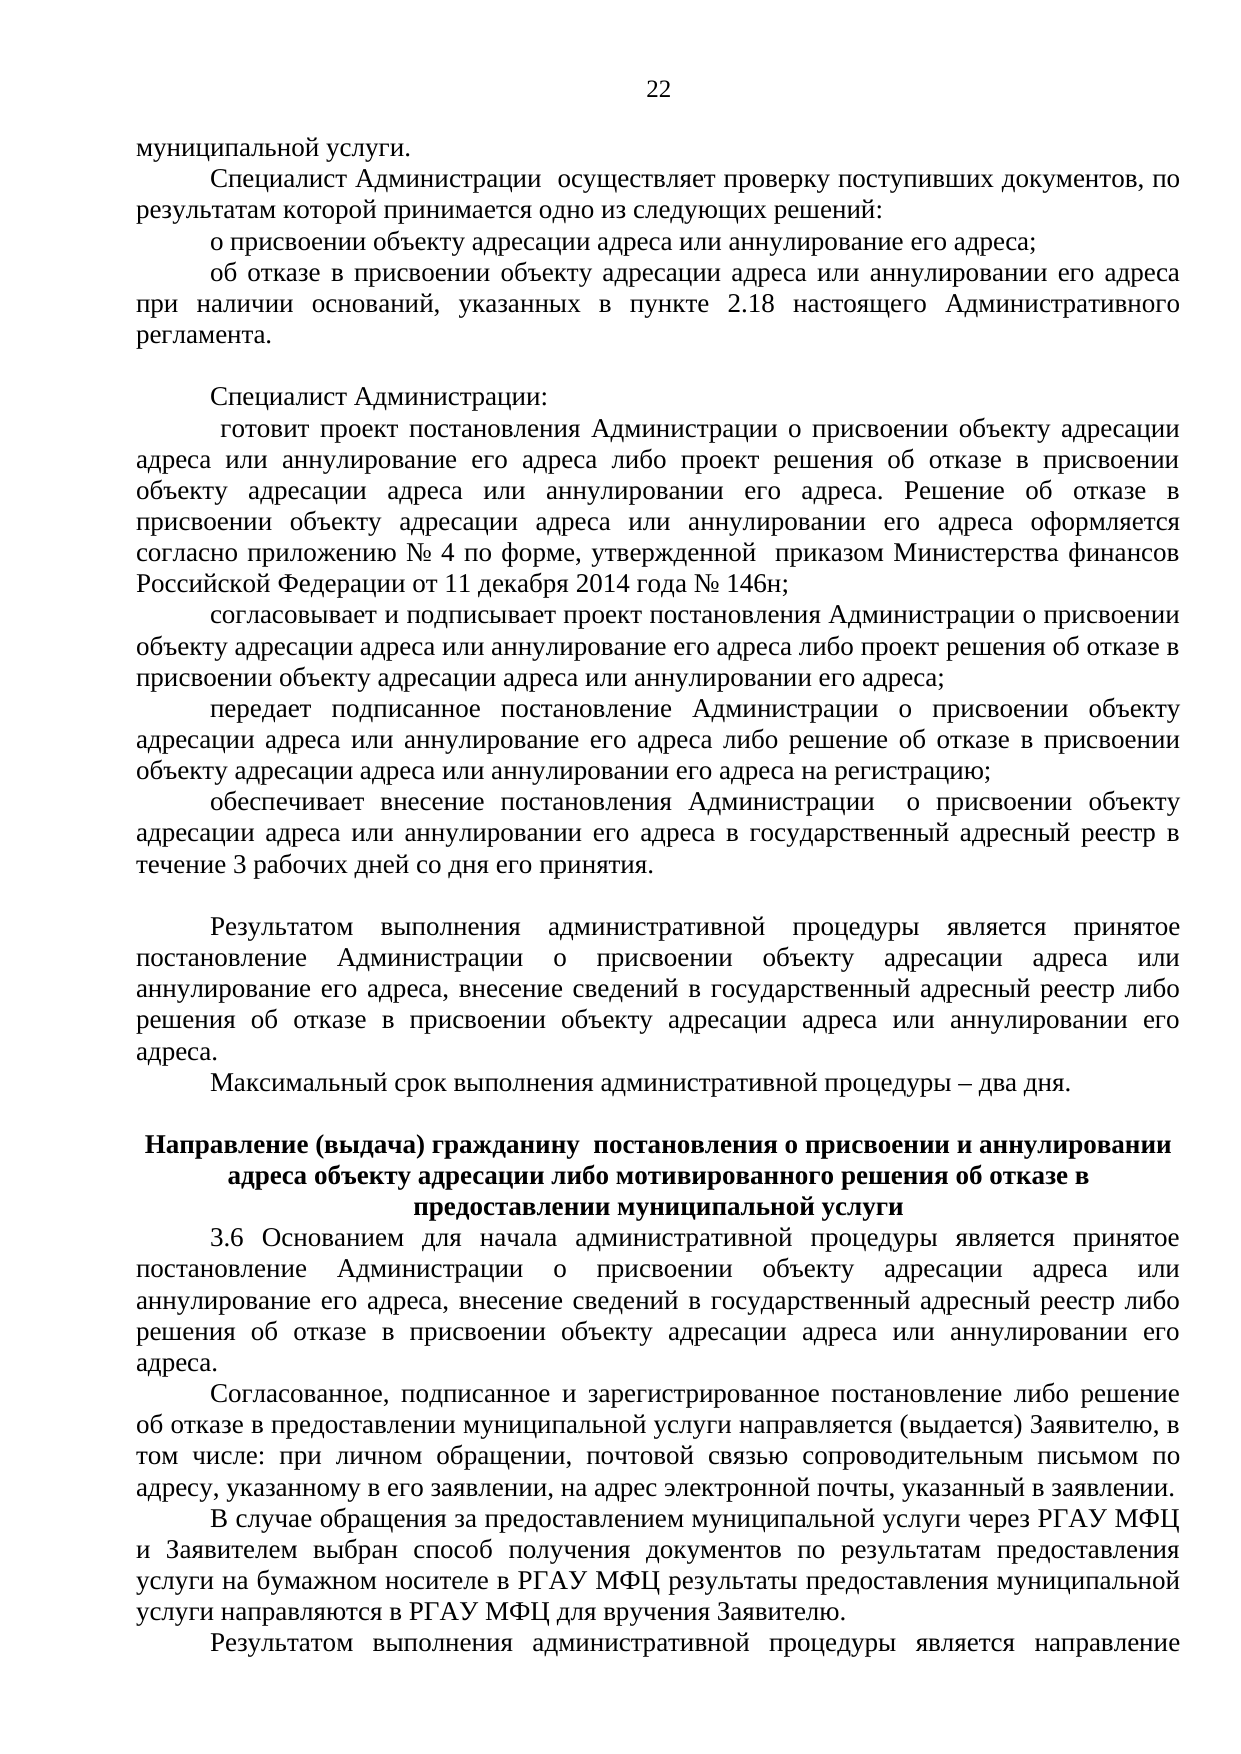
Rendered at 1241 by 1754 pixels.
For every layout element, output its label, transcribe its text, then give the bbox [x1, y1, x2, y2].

text передает подписанное постановление Администрации о присвоении объекту адресации адреса или аннулирование его адреса либо решение об отказе в присвоении объекту адресации адреса или аннулировании его адреса на регистрацию; [136, 692, 1181, 785]
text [136, 1626, 1181, 1657]
text согласовывает и подписывает проект постановления Администрации о присвоении объекту адресации адреса или аннулирование его адреса либо проект решения об отказе в присвоении объекту адресации адреса или аннулировании его адреса; [136, 598, 1181, 692]
text В случае обращения за предоставлением муниципальной услуги через РГАУ МФЦ и Заявителем выбран способ получения документов по результатам предоставления услуги на бумажном носителе в РГАУ МФЦ результаты предоставления муниципальной услуги направляются в РГАУ МФЦ для вручения Заявителю. [136, 1502, 1181, 1626]
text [136, 131, 1181, 162]
text Максимальный срок выполнения административной процедуры – два дня. [136, 1066, 1181, 1097]
text Специалист Администрации осуществляет проверку поступивших документов, по результатам которой принимается одно из следующих решений: [136, 162, 1181, 225]
text о присвоении объекту адресации адреса или аннулирование его адреса; [136, 225, 1181, 256]
text Специалист Администрации: [136, 381, 1181, 412]
text Направление (выдача) гражданину постановления о присвоении и аннулировании адреса объекту адресации либо мотивированного решения об отказе в предоставлении муниципальной услуги [136, 1128, 1181, 1221]
text 3.6 Основанием для начала административной процедуры является принятое постановление Администрации о присвоении объекту адресации адреса или аннулирование его адреса, внесение сведений в государственный адресный реестр либо решения об отказе в присвоении объекту адресации адреса или аннулировании его адреса. [136, 1221, 1181, 1377]
text Согласованное, подписанное и зарегистрированное постановление либо решение об отказе в предоставлении муниципальной услуги направляется (выдается) Заявителю, в том числе: при личном обращении, почтовой связью сопроводительным письмом по адресу, указанному в его заявлении, на адрес электронной почты, указанный в заявлении. [136, 1377, 1181, 1502]
text Результатом выполнения административной процедуры является принятое постановление Администрации о присвоении объекту адресации адреса или аннулирование его адреса, внесение сведений в государственный адресный реестр либо решения об отказе в присвоении объекту адресации адреса или аннулировании его адреса. [136, 910, 1181, 1066]
text обеспечивает внесение постановления Администрации о присвоении объекту адресации адреса или аннулировании его адреса в государственный адресный реестр в течение 3 рабочих дней со дня его принятия. [136, 785, 1181, 879]
text готовит проект постановления Администрации о присвоении объекту адресации адреса или аннулирование его адреса либо проект решения об отказе в присвоении объекту адресации адреса или аннулировании его адреса. Решение об отказе в присвоении объекту адресации адреса или аннулировании его адреса оформляется согласно приложению № 4 по форме, утвержденной приказом Министерства финансов Российской Федерации от 11 декабря 2014 года № 146н; [136, 412, 1181, 598]
text об отказе в присвоении объекту адресации адреса или аннулировании его адреса при наличии оснований, указанных в пункте 2.18 настоящего Административного регламента. [136, 256, 1181, 349]
